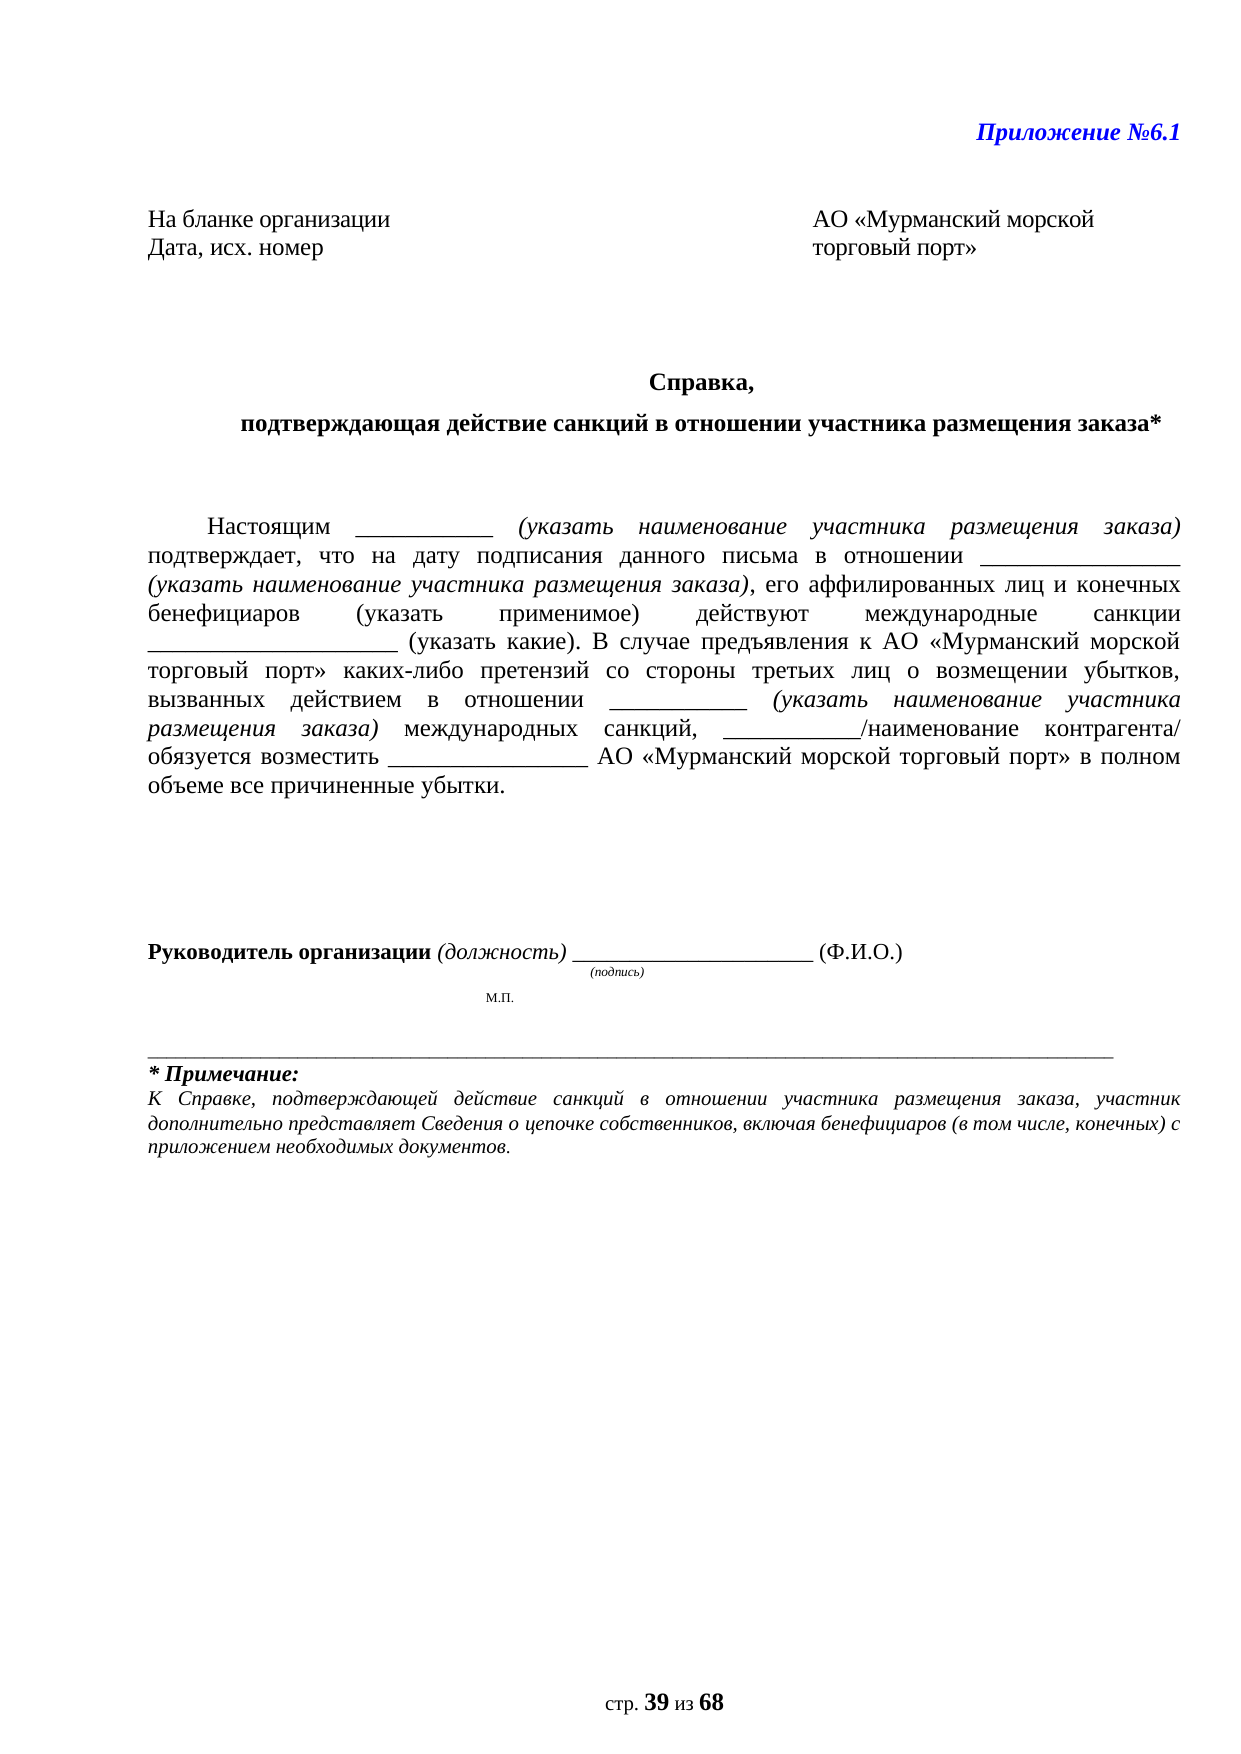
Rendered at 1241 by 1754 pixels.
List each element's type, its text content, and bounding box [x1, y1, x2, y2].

text К Справке, подтверждающей действие санкций в отношении участника размещения заказа, участник дополнительно представляет Сведения о цепочке собственников, включая бенефициаров (в том числе, конечных) с приложением необходимых документов. [148, 1086, 1181, 1158]
text На бланке организации АО «Мурманский морской [148, 204, 1182, 232]
text * Примечание: [148, 1060, 1181, 1086]
text Справка, [148, 367, 1181, 395]
text Руководитель организации (должность) _____________________ (Ф.И.О.) [148, 938, 1181, 964]
text подтверждающая действие санкций в отношении участника размещения заказа* [148, 408, 1181, 437]
text М.П. [148, 991, 1181, 1017]
text Настоящим ___________ (указать наименование участника размещения заказа) подтверждает, что на дату подписания данного письма в отношении ________________ (указать наименование участника размещения заказа), его аффилированных лиц и конечных бенефициаров (указать применимое) действуют международные санкции ____________________ (указать какие). В случае предъявления к АО «Мурманский морской торговый порт» каких-либо претензий со стороны третьих лиц о возмещении убытков, вызванных действием в отношении ___________ (указать наименование участника размещения заказа) международных санкций, ___________/наименование контрагента/ обязуется возместить ________________ АО «Мурманский морской торговый порт» в полном объеме все причиненные убытки. [148, 511, 1181, 799]
text _______________________________________________________________________________________________________ [148, 1038, 1181, 1060]
text Приложение №6.1 [148, 117, 1181, 146]
text Дата, исх. номер торговый порт» [148, 232, 1182, 261]
text (подпись) [516, 964, 1181, 991]
